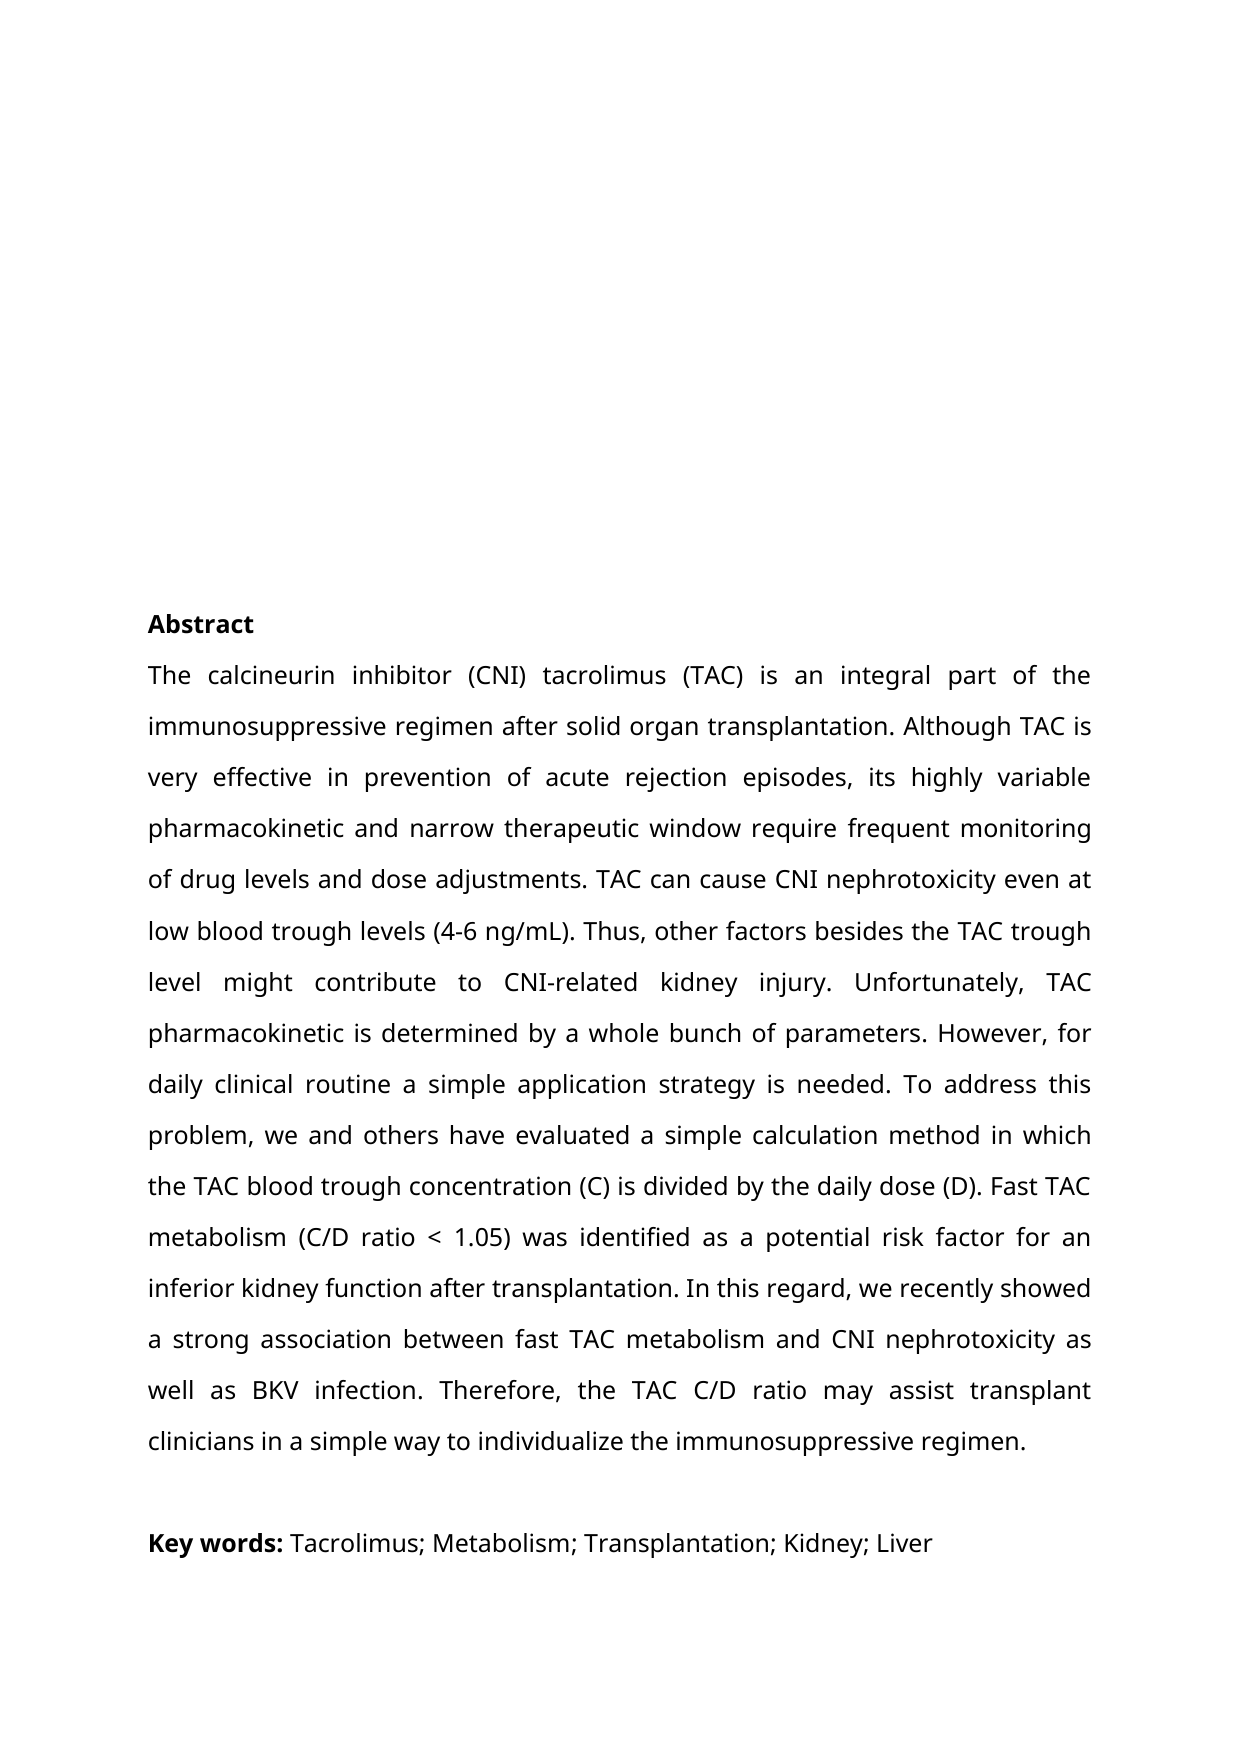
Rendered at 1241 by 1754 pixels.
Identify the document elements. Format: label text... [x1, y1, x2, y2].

text Abstract [148, 607, 1093, 641]
text The calcineurin inhibitor (CNI) tacrolimus (TAC) is an integral part of the immunosuppressive regimen after solid organ transplantation. Although TAC is very effective in prevention of acute rejection episodes, its highly variable pharmacokinetic and narrow therapeutic window require frequent monitoring of drug levels and dose adjustments. TAC can cause CNI nephrotoxicity even at low blood trough levels (4-6 ng/mL). Thus, other factors besides the TAC trough level might contribute to CNI-related kidney injury. Unfortunately, TAC pharmacokinetic is determined by a whole bunch of parameters. However, for daily clinical routine a simple application strategy is needed. To address this problem, we and others have evaluated a simple calculation method in which the TAC blood trough concentration (C) is divided by the daily dose (D). Fast TAC metabolism (C/D ratio < 1.05) was identified as a potential risk factor for an inferior kidney function after transplantation. In this regard, we recently showed a strong association between fast TAC metabolism and CNI nephrotoxicity as well as BKV infection. Therefore, the TAC C/D ratio may assist transplant clinicians in a simple way to individualize the immunosuppressive regimen. [148, 658, 1093, 1458]
text Key words: Tacrolimus; Metabolism; Transplantation; Kidney; Liver [148, 1526, 1093, 1560]
